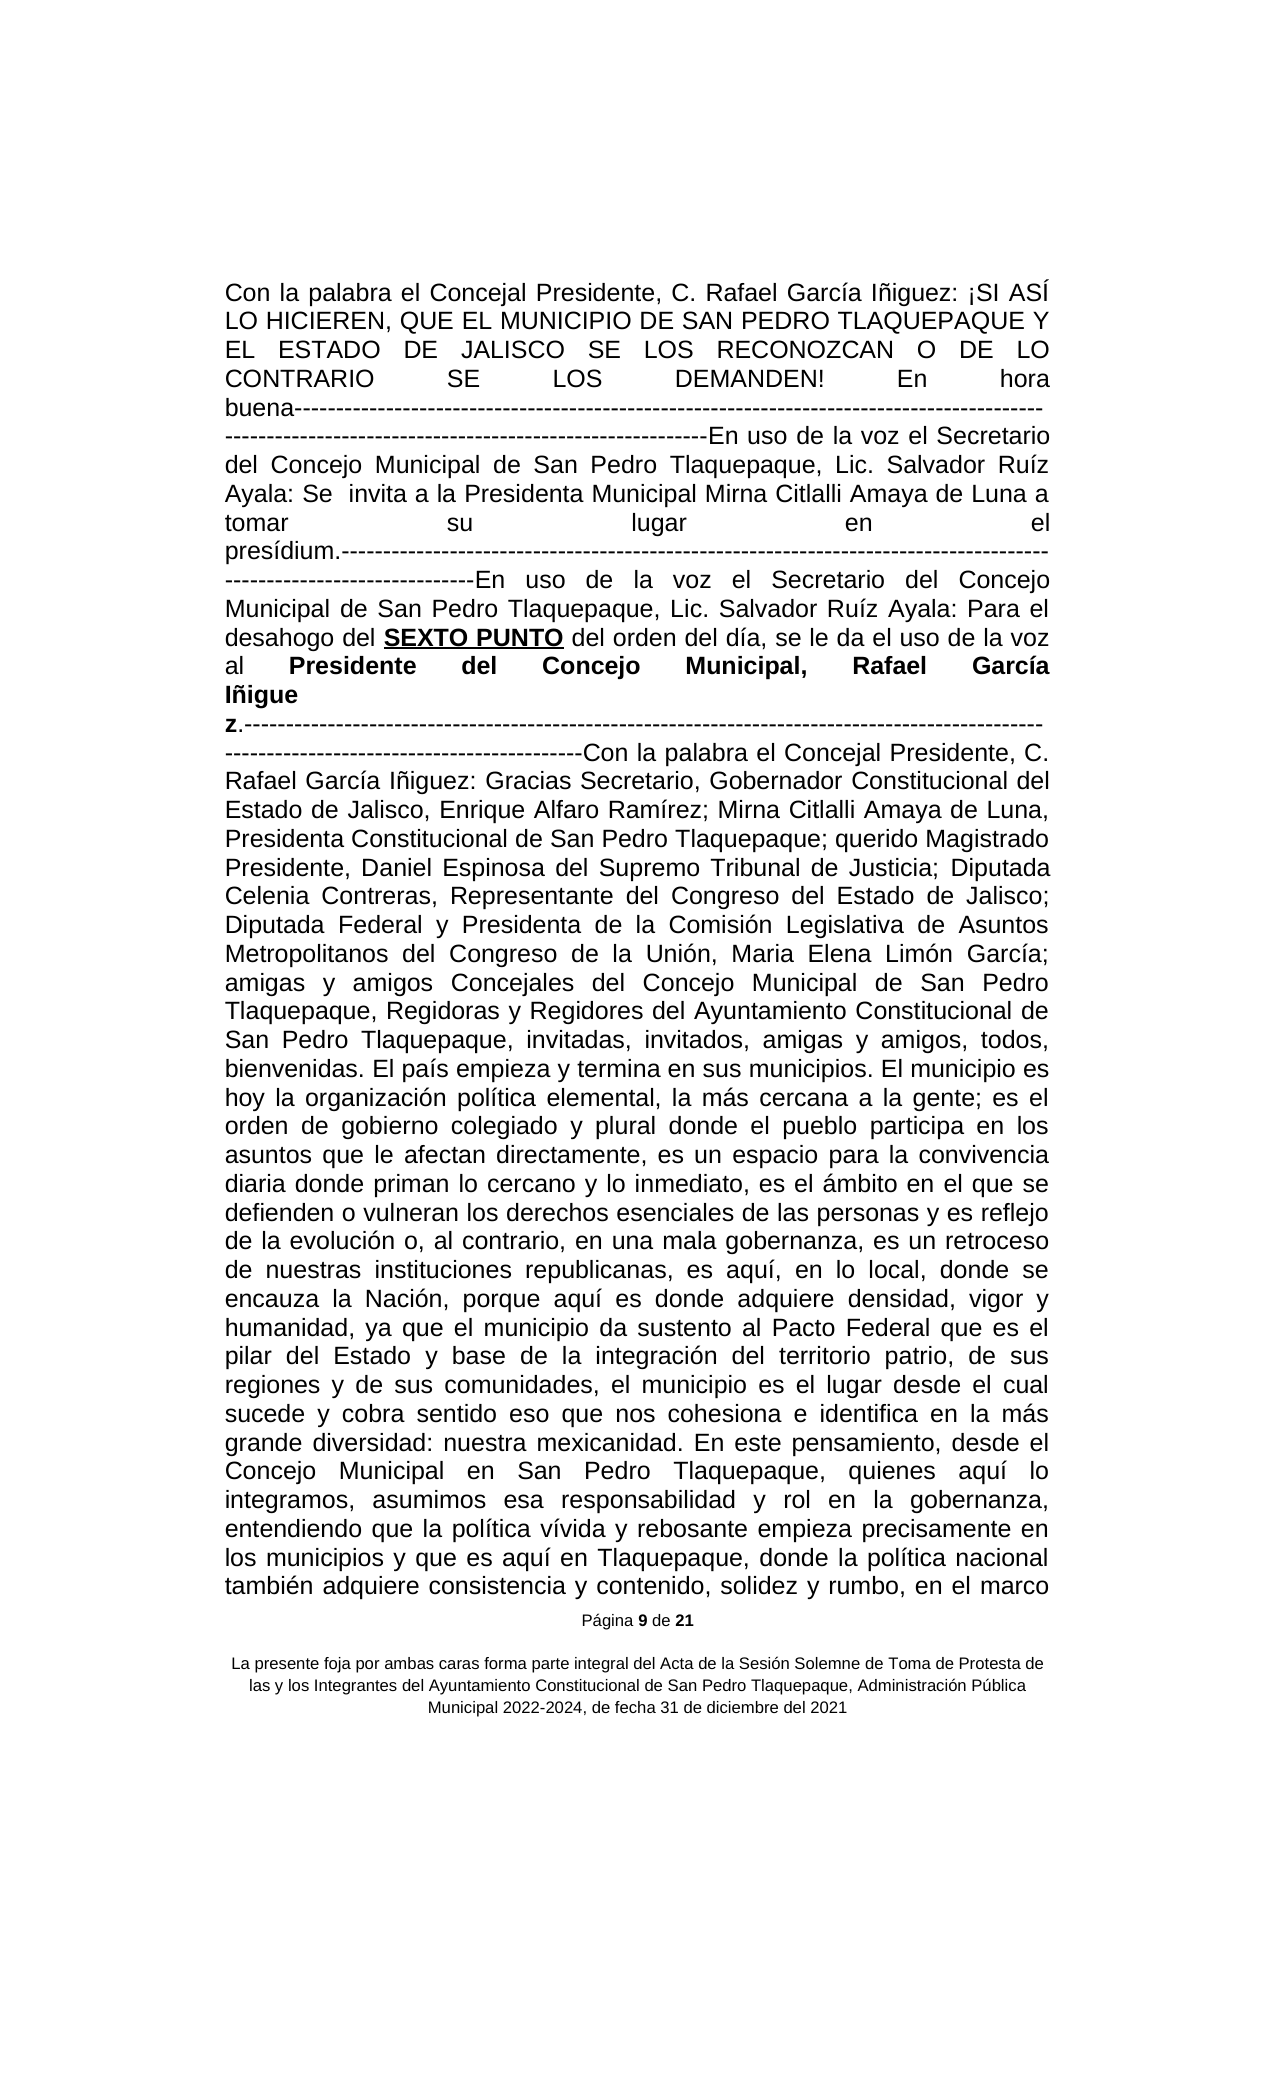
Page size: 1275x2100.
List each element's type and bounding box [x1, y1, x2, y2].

text [224, 278, 1051, 1600]
